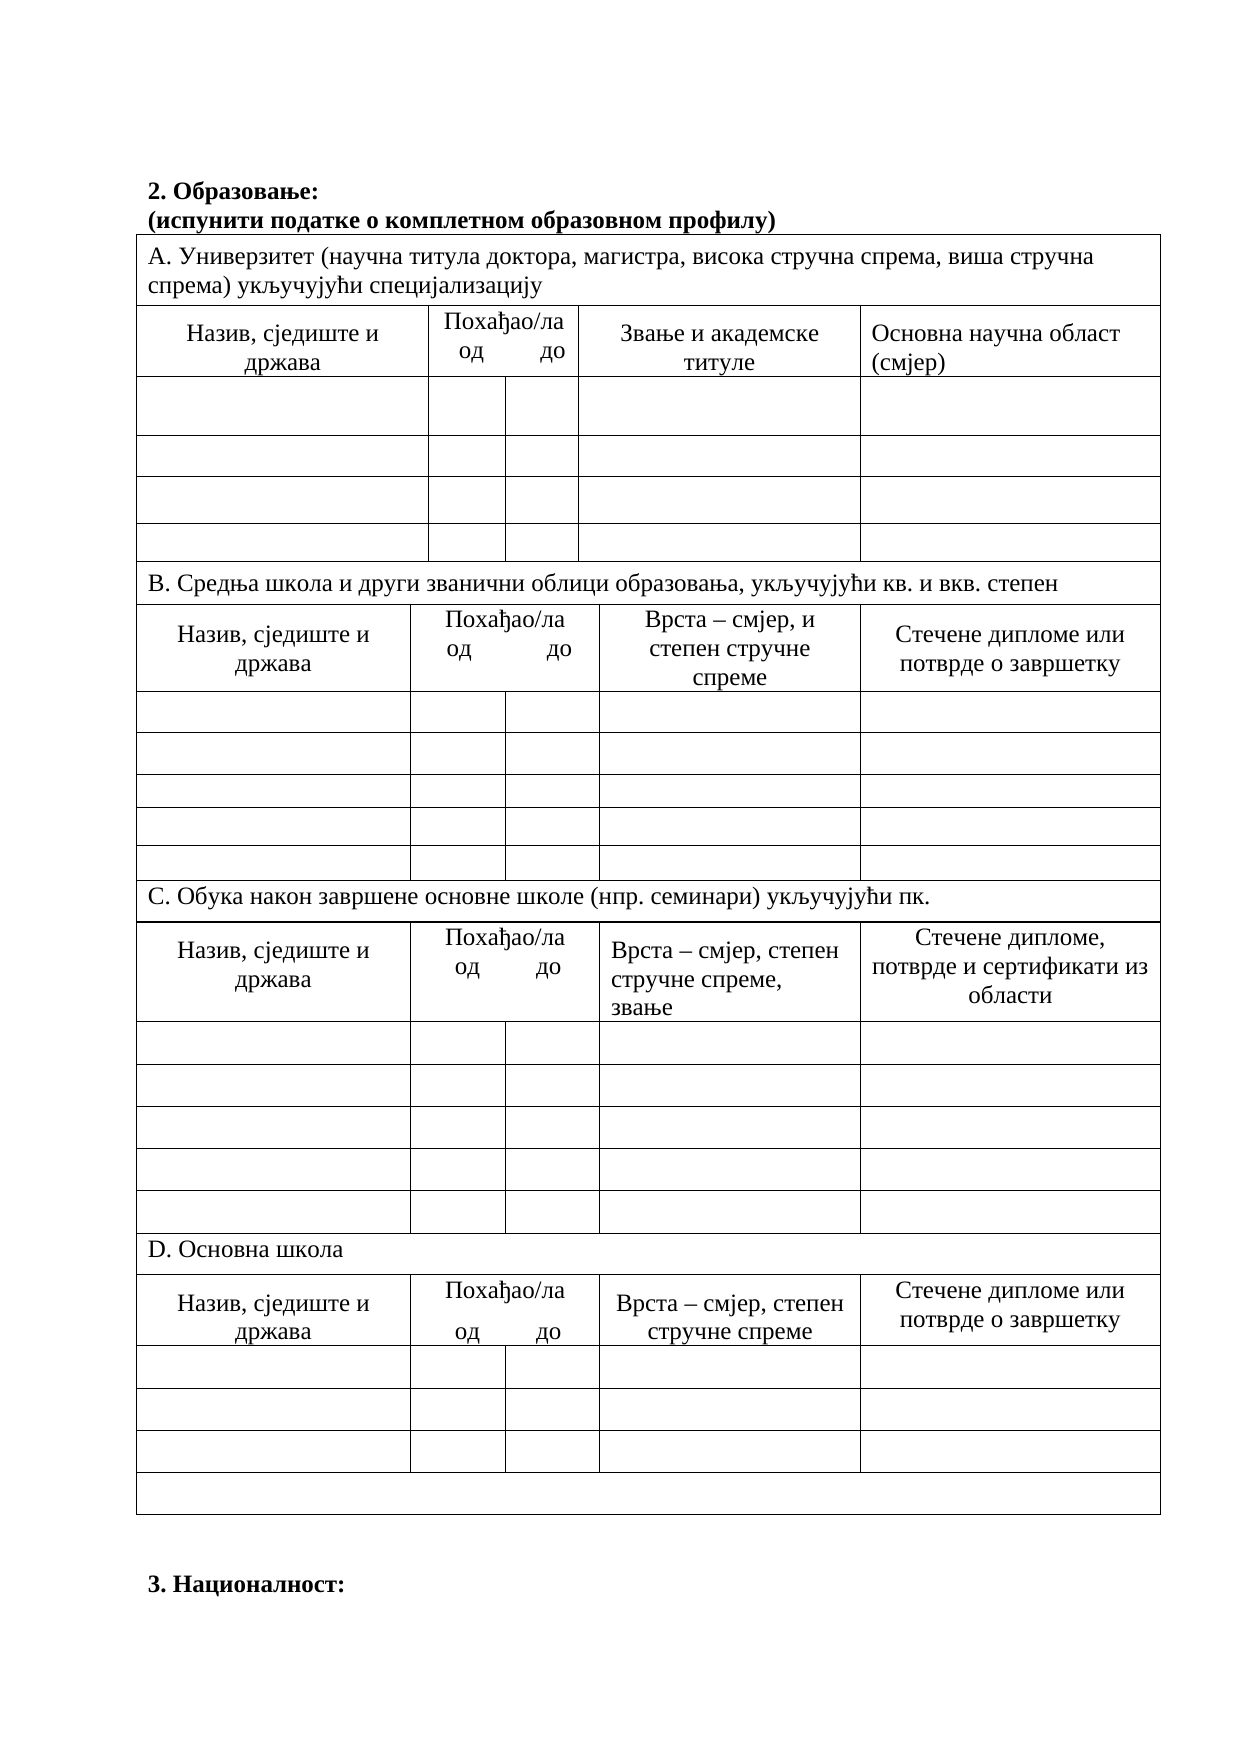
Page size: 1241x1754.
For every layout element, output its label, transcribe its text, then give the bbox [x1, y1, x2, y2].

table_cell [861, 808, 1160, 845]
table_cell [600, 733, 860, 773]
table_cell [861, 1022, 1160, 1063]
table_cell Врста – смјер, и степен стручне спреме [600, 605, 860, 691]
text (испунити податке о комплетном образовном профилу) [148, 205, 1093, 234]
table_cell [861, 1346, 1160, 1387]
table_cell [506, 1065, 599, 1106]
table_cell [600, 1022, 860, 1063]
table_cell [137, 524, 428, 561]
table_cell [137, 692, 410, 732]
table_cell [137, 1473, 1160, 1514]
table_cell [600, 846, 860, 880]
table_cell Назив, сједиште и држава [137, 605, 410, 691]
table_cell [429, 436, 505, 476]
table_cell [600, 692, 860, 732]
table_cell [411, 808, 505, 845]
table_cell [506, 692, 599, 732]
table_cell [411, 1191, 505, 1233]
table_cell Стечене дипломе, потврде и сертификати из области [861, 923, 1160, 1021]
table_cell [411, 846, 505, 880]
table_cell [861, 1107, 1160, 1148]
table_cell [429, 477, 505, 523]
table_cell [600, 775, 860, 807]
text 3. Националност: [148, 1569, 1093, 1598]
table_cell [137, 846, 410, 880]
table_cell [861, 692, 1160, 732]
text 2. Образовање: [148, 176, 1093, 205]
table_cell [600, 1191, 860, 1233]
table_cell [506, 377, 578, 434]
table_cell Назив, сједиште и држава [137, 306, 428, 376]
table_cell [506, 1191, 599, 1233]
table_cell [137, 775, 410, 807]
table_cell Врста – смјер, степен стручне спреме [600, 1275, 860, 1345]
table_cell [861, 524, 1160, 561]
table_cell [600, 1107, 860, 1148]
table_cell [137, 1022, 410, 1063]
table_cell [137, 808, 410, 845]
table_cell [600, 1431, 860, 1472]
table_cell B. Средња школа и други званични облици образовања, укључујући кв. и вкв. степен [137, 562, 1160, 603]
table_cell [137, 377, 428, 434]
table_cell [506, 846, 599, 880]
table_cell [861, 1065, 1160, 1106]
table_cell [137, 436, 428, 476]
table_cell [579, 436, 860, 476]
table_cell [137, 1431, 410, 1472]
table_cell [861, 846, 1160, 880]
table_cell [600, 1389, 860, 1430]
table_cell [137, 477, 428, 523]
table_cell [579, 377, 860, 434]
table_cell [506, 1022, 599, 1063]
table_cell [411, 1346, 505, 1387]
table_cell [506, 1389, 599, 1430]
table_cell Назив, сједиште и држава [137, 923, 410, 1021]
table_cell Стечене дипломе или потврде о завршетку [861, 1275, 1160, 1345]
table_cell [411, 692, 505, 732]
table_cell Стечене дипломе или потврде о завршетку [861, 605, 1160, 691]
table_cell [411, 1065, 505, 1106]
table_cell Врста – смјер, степен стручне спреме, звање [600, 923, 860, 1021]
table_cell [861, 436, 1160, 476]
table_cell [137, 1191, 410, 1233]
table_cell Похађао/ла од до [429, 306, 578, 376]
table_cell [137, 1065, 410, 1106]
table_cell [411, 775, 505, 807]
table_cell [600, 808, 860, 845]
table_cell Основна научна област (смјер) [861, 306, 1160, 376]
table_cell [506, 1107, 599, 1148]
table_cell [506, 436, 578, 476]
table_cell [137, 1346, 410, 1387]
table_cell [137, 1149, 410, 1190]
table_cell [506, 808, 599, 845]
table_cell [506, 1149, 599, 1190]
table_cell Звање и академске титуле [579, 306, 860, 376]
table_cell [600, 1149, 860, 1190]
table_cell [411, 1022, 505, 1063]
table_cell [861, 775, 1160, 807]
table_cell [861, 1149, 1160, 1190]
table_cell [506, 1346, 599, 1387]
table_cell [579, 477, 860, 523]
table_cell [411, 1107, 505, 1148]
table_cell [579, 524, 860, 561]
table_cell [861, 1191, 1160, 1233]
table_cell Похађао/ла од до [411, 923, 599, 1021]
table_header А. Универзитет (научна титула доктора, магистра, висока стручна спрема, виша стручна спрема) укључујући специјализацију [137, 235, 1160, 305]
table_cell [506, 1431, 599, 1472]
table_cell C. Обука након завршене основне школе (нпр. семинари) укључујући пк. [137, 881, 1160, 921]
table_cell [137, 1389, 410, 1430]
table_cell [506, 733, 599, 773]
table_cell D. Основна школа [137, 1234, 1160, 1274]
table_cell Похађао/ла од до [411, 1275, 599, 1345]
table_cell [429, 377, 505, 434]
table_cell Похађао/ла од до [411, 605, 599, 691]
table_cell [861, 1389, 1160, 1430]
table_cell [411, 733, 505, 773]
table_cell [411, 1149, 505, 1190]
table_cell [861, 377, 1160, 434]
table_cell [411, 1431, 505, 1472]
table_cell [861, 1431, 1160, 1472]
table_cell [137, 733, 410, 773]
table_cell [506, 524, 578, 561]
table_cell [861, 733, 1160, 773]
table_cell [600, 1346, 860, 1387]
table_cell [137, 1107, 410, 1148]
table_cell [429, 524, 505, 561]
table_cell [506, 477, 578, 523]
table_cell [506, 775, 599, 807]
table_cell [411, 1389, 505, 1430]
table_cell [861, 477, 1160, 523]
table_cell Назив, сједиште и држава [137, 1275, 410, 1345]
table_cell [600, 1065, 860, 1106]
